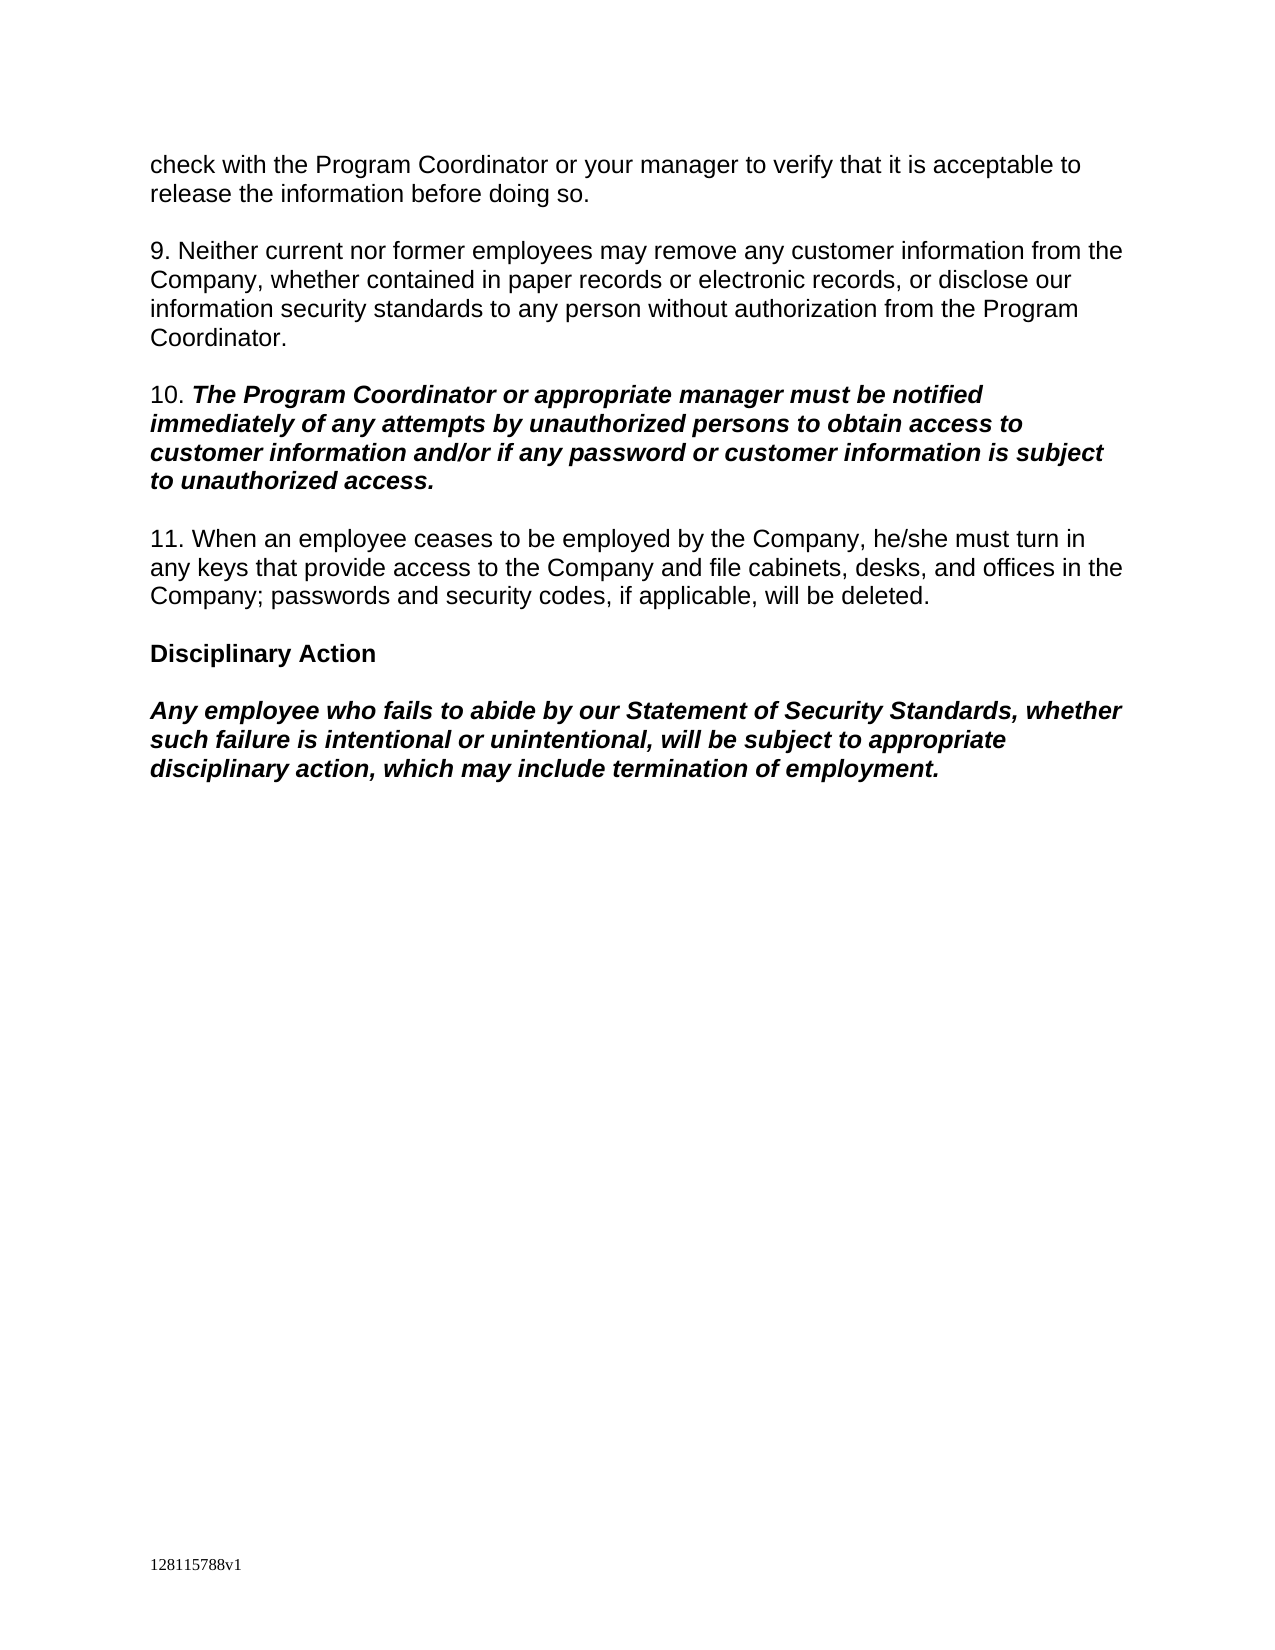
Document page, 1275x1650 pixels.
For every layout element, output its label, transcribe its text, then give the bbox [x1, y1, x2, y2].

text 11. When an employee ceases to be employed by the Company, he/she must turn in any keys that provide access to the Company and file cabinets, desks, and offices in the Company; passwords and security codes, if applicable, will be deleted. [150, 524, 1125, 610]
text 9. Neither current nor former employees may remove any customer information from the Company, whether contained in paper records or electronic records, or disclose our information security standards to any person without authorization from the Program Coordinator. [150, 236, 1125, 351]
text Disciplinary Action [150, 639, 1125, 667]
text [150, 150, 1125, 207]
text 10. The Program Coordinator or appropriate manager must be notified immediately of any attempts by unauthorized persons to obtain access to customer information and/or if any password or customer information is subject to unauthorized access. [150, 380, 1125, 495]
text Any employee who fails to abide by our Statement of Security Standards, whether such failure is intentional or unintentional, will be subject to appropriate disciplinary action, which may include termination of employment. [150, 696, 1125, 782]
